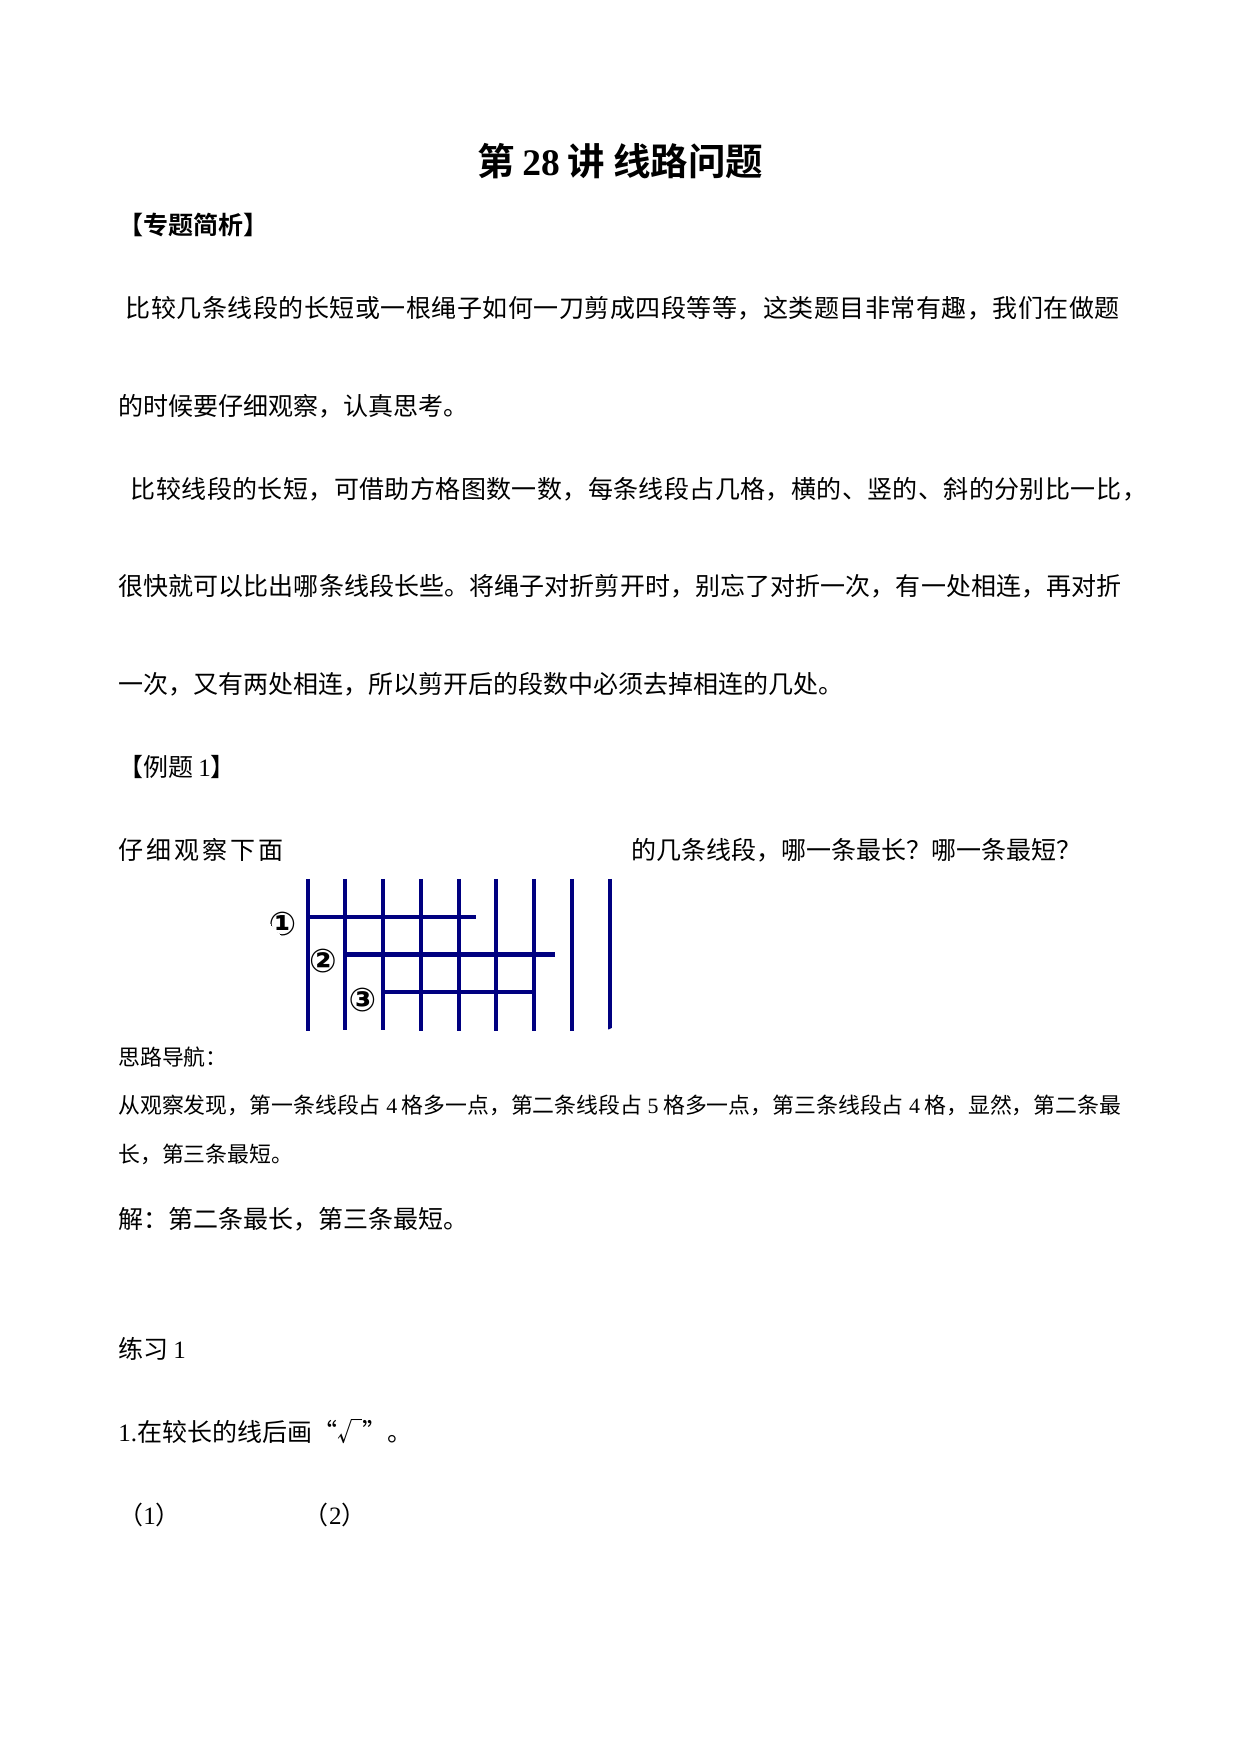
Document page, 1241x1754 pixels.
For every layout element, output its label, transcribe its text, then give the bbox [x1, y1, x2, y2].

text 第28讲 线路问题 [118, 126, 1122, 191]
text 1.在较长的线后画“√”。 [118, 1398, 1122, 1463]
text （1） （2） [118, 1481, 1122, 1546]
text 【专题简析】 [118, 191, 1122, 256]
text 练习1 [118, 1315, 1122, 1380]
text 仔细观察下面的几条线段，哪一条最长？哪一条最短？ [118, 816, 1122, 881]
text 思路导航： [118, 1040, 1122, 1072]
text 【例题1】 [118, 733, 1122, 798]
text 解：第二条最长，第三条最短。 [118, 1185, 1122, 1250]
text 比较几条线段的长短或一根绳子如何一刀剪成四段等等，这类题目非常有趣，我们在做题的时候要仔细观察，认真思考。 [118, 274, 1122, 437]
text 从观察发现，第一条线段占4格多一点，第二条线段占5格多一点，第三条线段占4格，显然，第二条最长，第三条最短。 [118, 1088, 1122, 1169]
text 比较线段的长短，可借助方格图数一数，每条线段占几格，横的、竖的、斜的分别比一比，很快就可以比出哪条线段长些。将绳子对折剪开时，别忘了对折一次，有一处相连，再对折一次，又有两处相连，所以剪开后的段数中必须去掉相连的几处。 [118, 455, 1122, 715]
